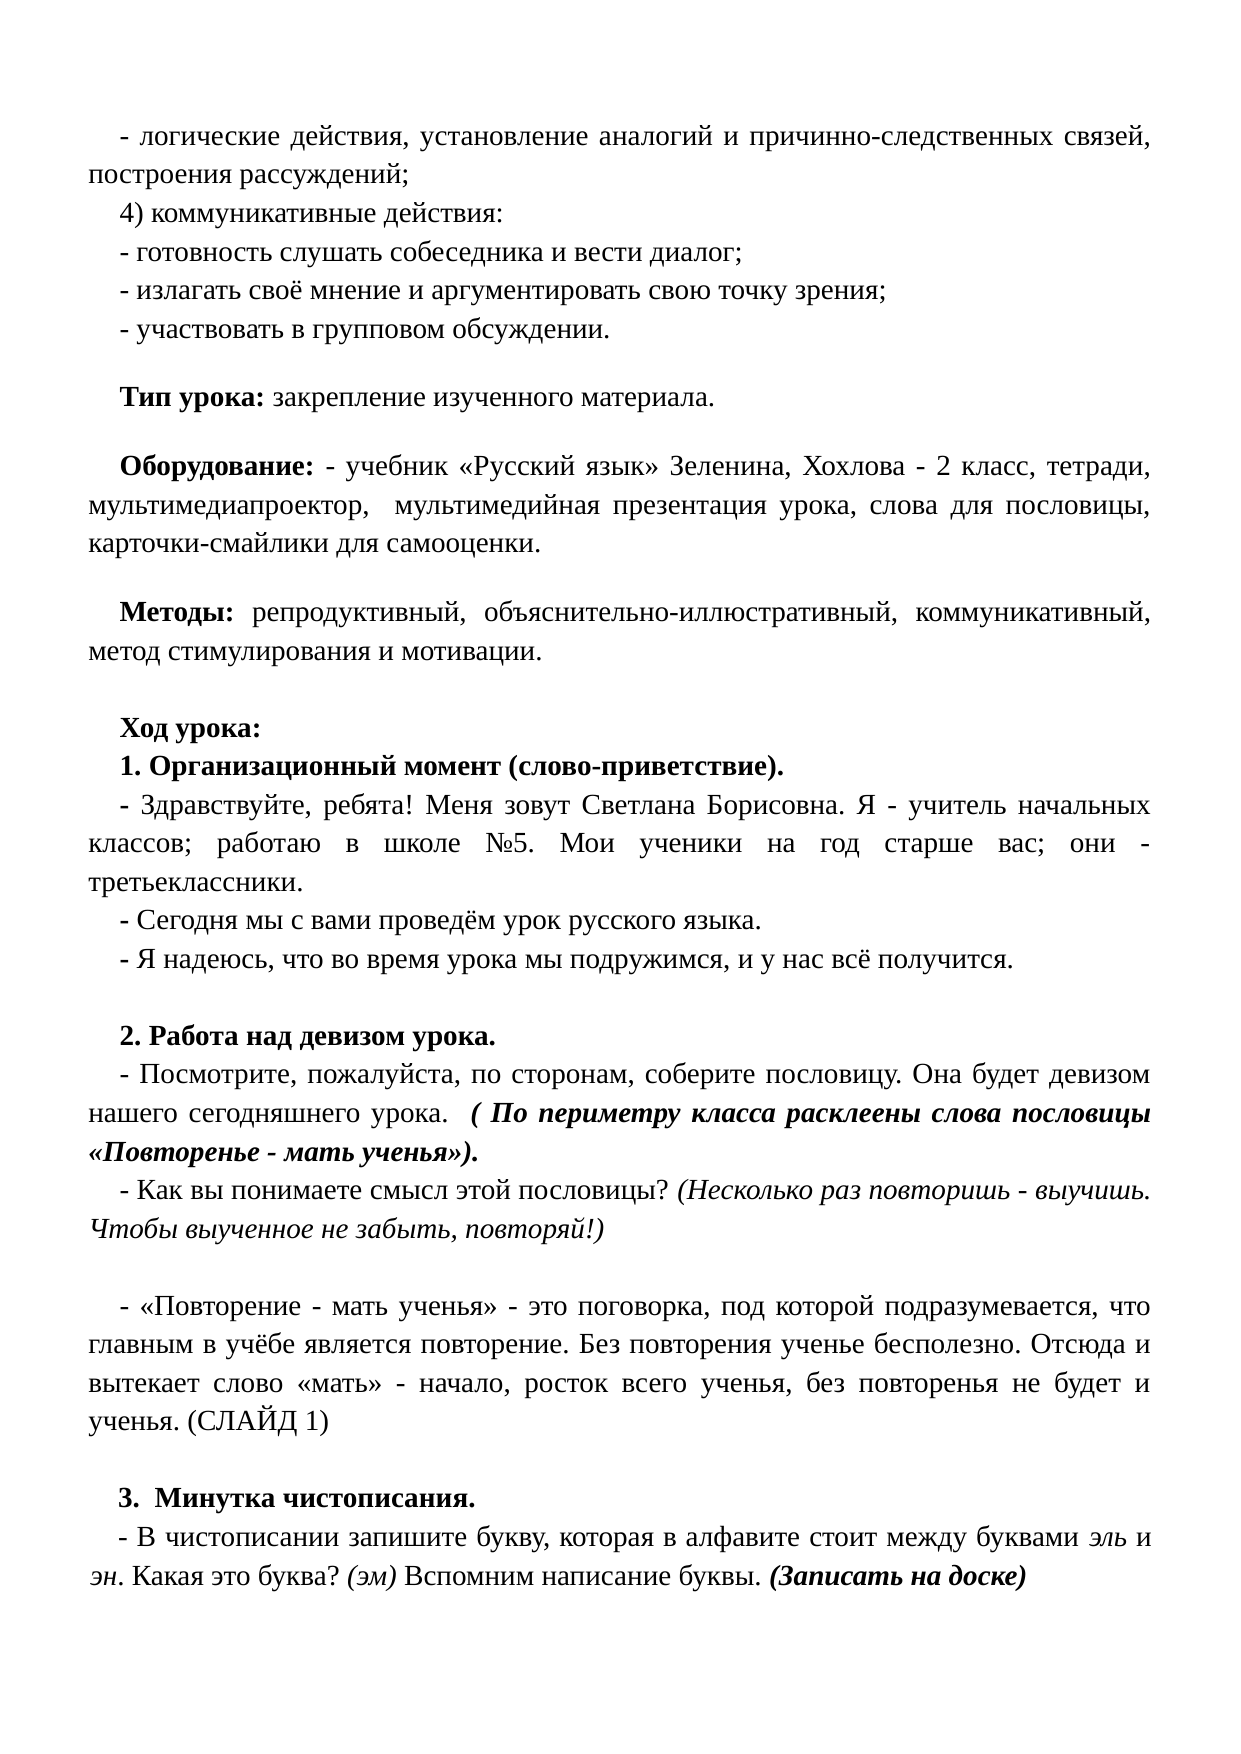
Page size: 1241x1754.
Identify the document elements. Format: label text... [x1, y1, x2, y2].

text - готовность слушать собеседника и вести диалог; [88, 234, 1152, 267]
list - «Повторение - мать ученья» - это поговорка, под которой подразумевается, что главным в учёбе является повторение. Без повторения ученье бесполезно. Отсюда и вытекает слово «мать» - начало, росток всего ученья, без повторенья не будет и ученья. (СЛАЙД 1) [88, 1288, 1152, 1437]
text - участвовать в групповом обсуждении. [88, 311, 1152, 344]
text 4) коммуникативные действия: [88, 195, 1152, 229]
list - Я надеюсь, что во время урока мы подружимся, и у нас всё получится. [88, 941, 1152, 974]
text Методы: репродуктивный, объяснительно-иллюстративный, коммуникативный, метод стимулирования и мотивации. [88, 594, 1152, 666]
list 3. Минутка чистописания. [90, 1481, 1152, 1514]
list - Посмотрите, пожалуйста, по сторонам, соберите пословицу. Она будет девизом нашего сегодняшнего урока. ( По периметру класса расклеены слова пословицы «Повторенье - мать ученья»). [88, 1057, 1152, 1167]
text Ход урока: [88, 710, 1152, 743]
list - Сегодня мы с вами проведём урок русского языка. [88, 902, 1152, 936]
text - логические действия, установление аналогий и причинно-следственных связей, построения рассуждений; [88, 118, 1152, 190]
list - Как вы понимаете смысл этой пословицы? (Несколько раз повторишь - выучишь. Чтобы выученное не забыть, повторяй!) [88, 1172, 1152, 1244]
list - Здравствуйте, ребята! Меня зовут Светлана Борисовна. Я - учитель начальных классов; работаю в школе №5. Мои ученики на год старше вас; они - третьеклассники. [88, 787, 1152, 897]
text 1. Организационный момент (слово-приветствие). [88, 748, 1152, 782]
list 2. Работа над девизом урока. [88, 1018, 1152, 1052]
text - излагать своё мнение и аргументировать свою точку зрения; [88, 272, 1152, 306]
list - В чистописании запишите букву, которая в алфавите стоит между буквами эль и эн. Какая это буква? (эм) Вспомним написание буквы. (Записать на доске) [90, 1519, 1152, 1591]
text Тип урока: закрепление изученного материала. [88, 379, 1152, 413]
text Оборудование: - учебник «Русский язык» Зеленина, Хохлова - 2 класс, тетради, мультимедиапроектор, мультимедийная презентация урока, слова для пословицы, карточки-смайлики для самооценки. [88, 448, 1152, 559]
